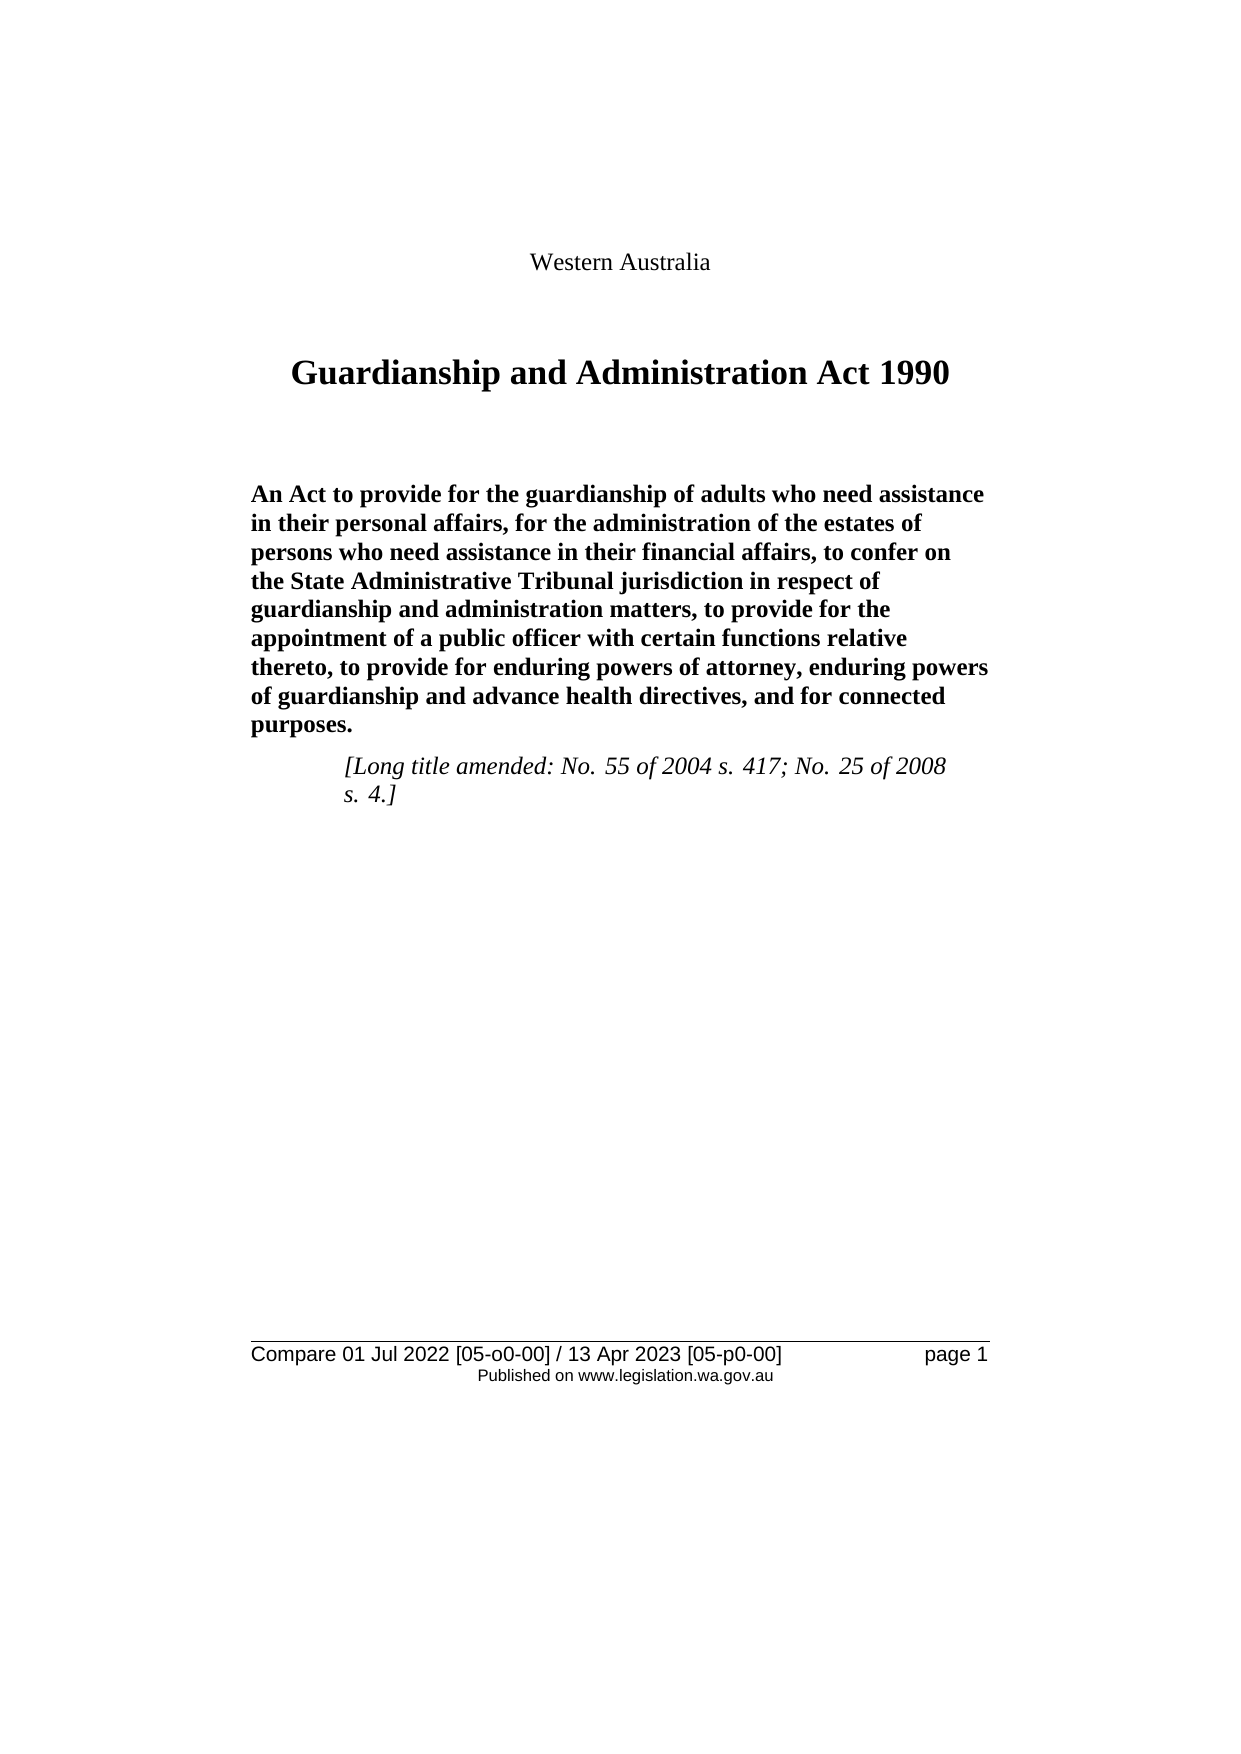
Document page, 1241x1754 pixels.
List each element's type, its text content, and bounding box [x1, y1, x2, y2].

text Guardianship and Administration Act 1990 [251, 351, 990, 392]
title An Act to provide for the guardianship of adults who need assistance in their personal affairs, for the administration of the estates of persons who need assistance in their financial affairs, to confer on the State Administrative Tribunal jurisdiction in respect of guardianship and administration matters, to provide for the appointment of a public officer with certain functions relative thereto, to provide for enduring powers of attorney, enduring powers of guardianship and advance health directives, and for connected purposes. [251, 479, 990, 738]
text Western Australia [251, 247, 990, 276]
title [Long title amended: No. 55 of 2004 s. 417; No. 25 of 2008 s. 4.] [251, 751, 990, 808]
